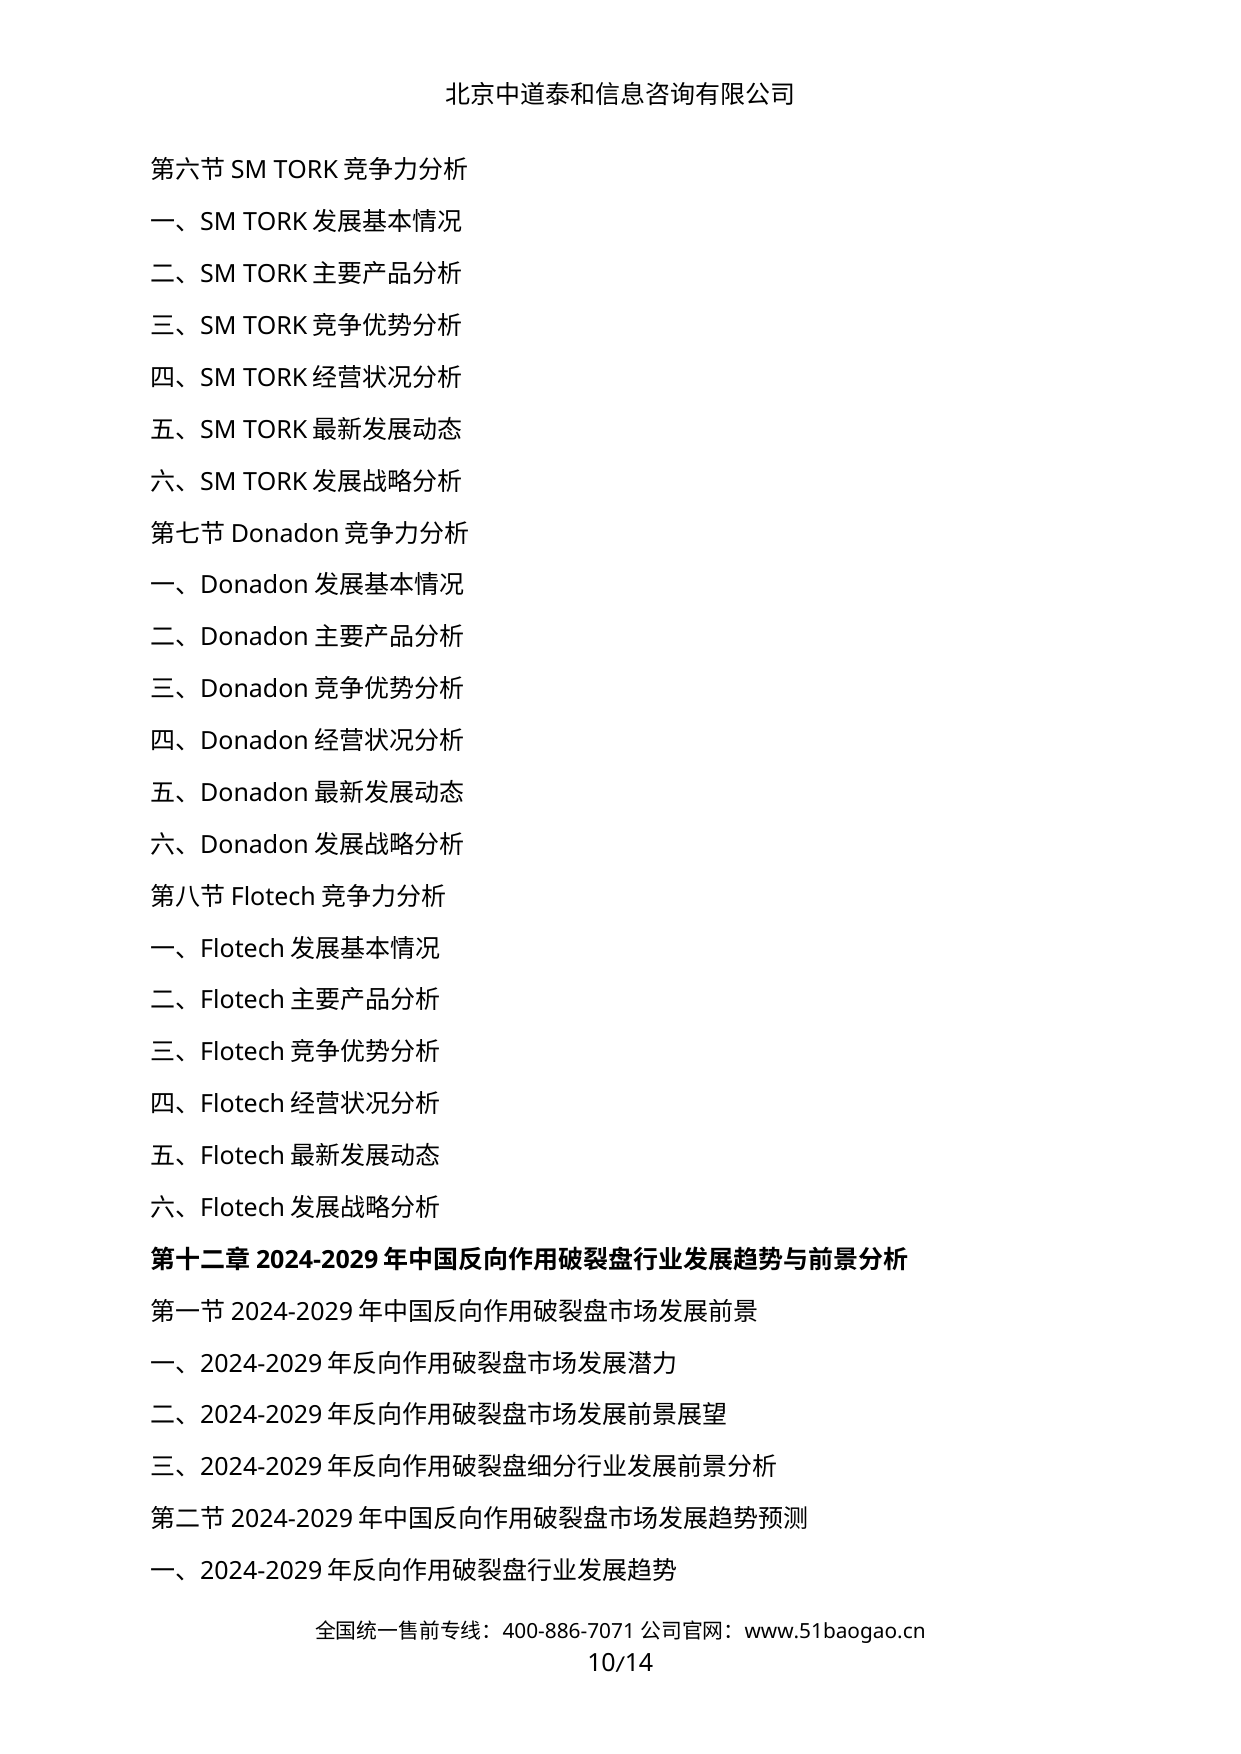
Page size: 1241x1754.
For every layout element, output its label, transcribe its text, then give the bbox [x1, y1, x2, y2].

text 六、Donadon发展战略分析 [150, 824, 1090, 861]
text 第一节 2024-2029年中国反向作用破裂盘市场发展前景 [150, 1291, 1090, 1327]
text 二、SM TORK主要产品分析 [150, 254, 1090, 290]
text 三、Flotech竞争优势分析 [150, 1032, 1090, 1068]
text 一、Flotech发展基本情况 [150, 928, 1090, 964]
text 第二节 2024-2029年中国反向作用破裂盘市场发展趋势预测 [150, 1499, 1090, 1535]
text 第十二章 2024-2029年中国反向作用破裂盘行业发展趋势与前景分析 [150, 1239, 1090, 1276]
text 第六节 SM TORK竞争力分析 [150, 150, 1090, 186]
text 六、SM TORK发展战略分析 [150, 461, 1090, 497]
text 一、2024-2029年反向作用破裂盘市场发展潜力 [150, 1343, 1090, 1379]
text 第八节 Flotech竞争力分析 [150, 876, 1090, 912]
text 四、SM TORK经营状况分析 [150, 357, 1090, 394]
text 一、2024-2029年反向作用破裂盘行业发展趋势 [150, 1551, 1090, 1587]
text 二、Flotech主要产品分析 [150, 980, 1090, 1016]
text 四、Donadon经营状况分析 [150, 721, 1090, 757]
text 二、Donadon主要产品分析 [150, 617, 1090, 653]
text 一、Donadon发展基本情况 [150, 565, 1090, 601]
text 三、SM TORK竞争优势分析 [150, 306, 1090, 342]
text 六、Flotech发展战略分析 [150, 1187, 1090, 1224]
text 四、Flotech经营状况分析 [150, 1084, 1090, 1120]
text 第七节 Donadon竞争力分析 [150, 513, 1090, 549]
text 五、Flotech最新发展动态 [150, 1136, 1090, 1172]
text 五、Donadon最新发展动态 [150, 772, 1090, 809]
text 一、SM TORK发展基本情况 [150, 202, 1090, 238]
text 五、SM TORK最新发展动态 [150, 409, 1090, 446]
text 二、2024-2029年反向作用破裂盘市场发展前景展望 [150, 1395, 1090, 1431]
text 三、2024-2029年反向作用破裂盘细分行业发展前景分析 [150, 1447, 1090, 1483]
text 三、Donadon竞争优势分析 [150, 669, 1090, 705]
